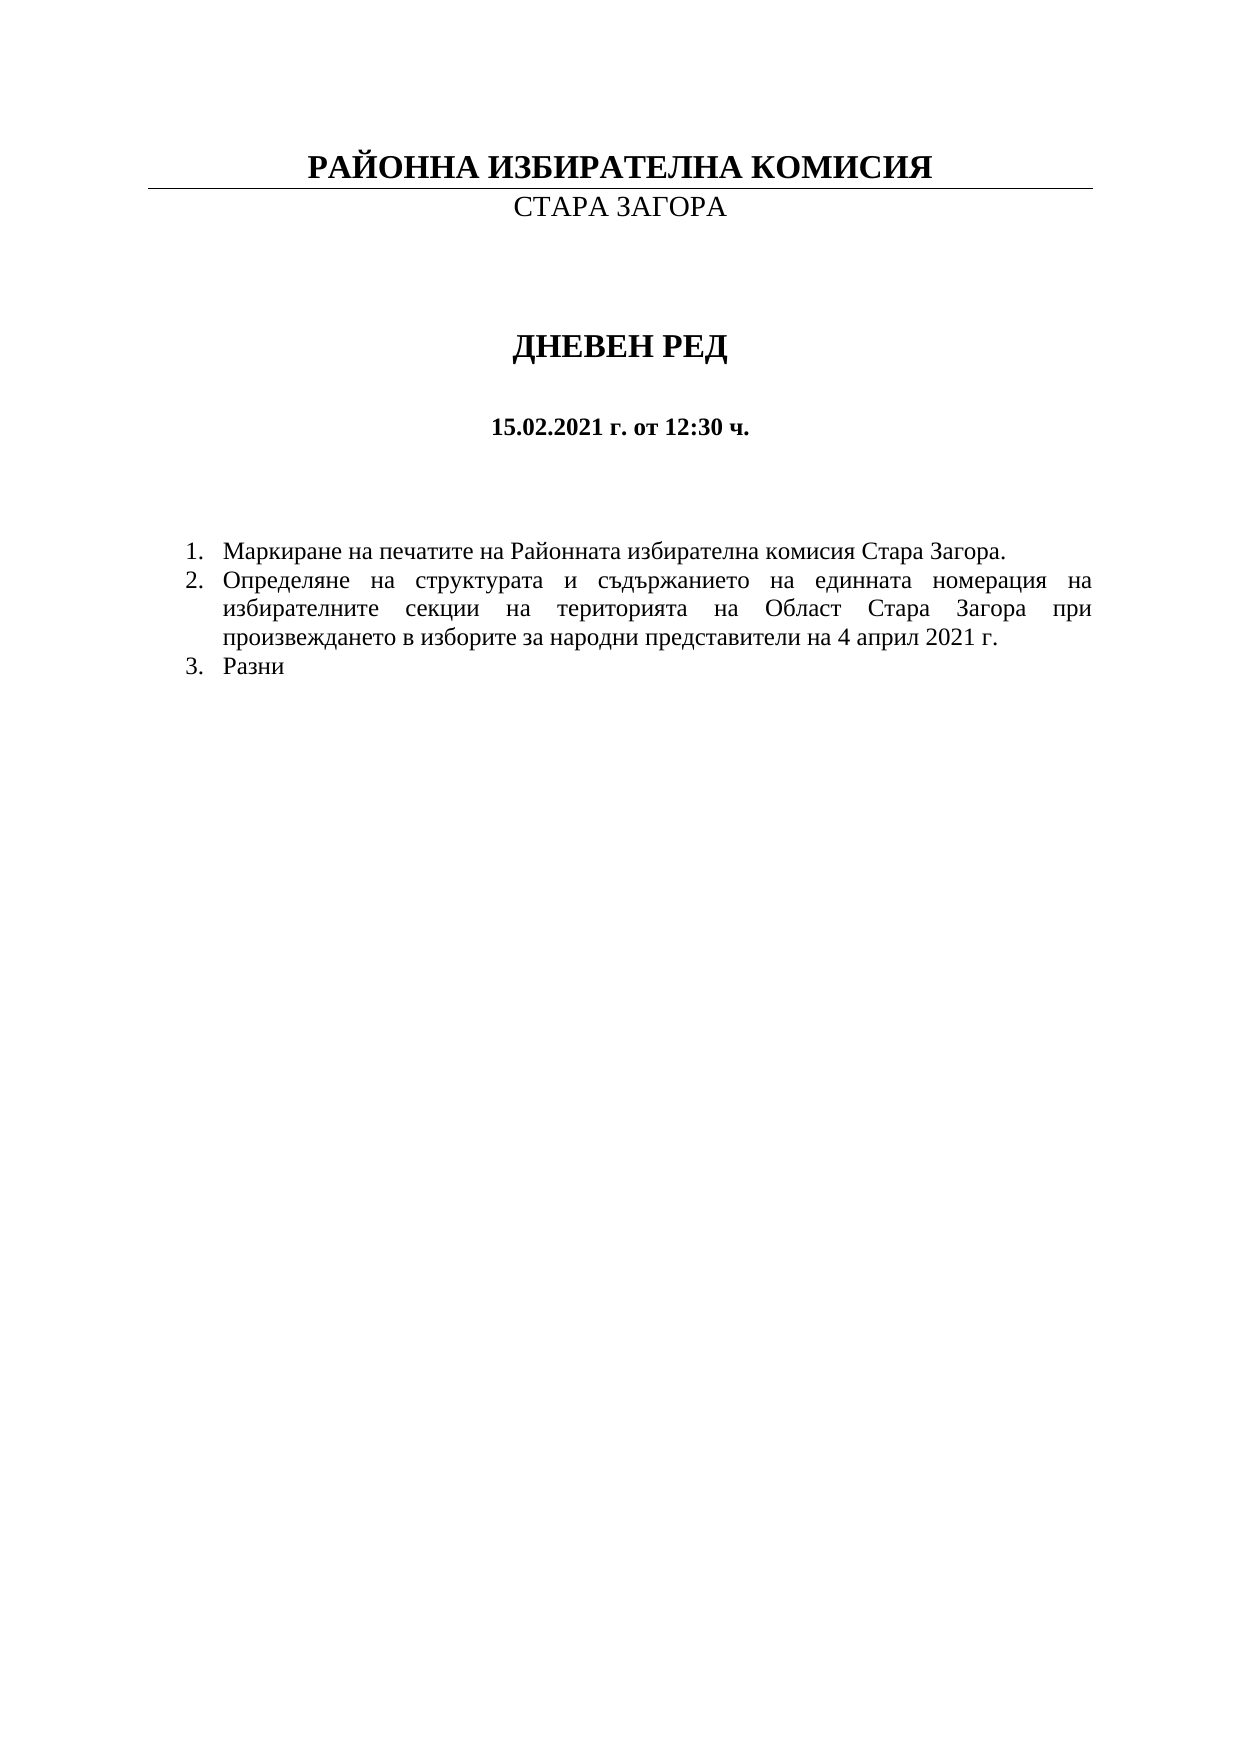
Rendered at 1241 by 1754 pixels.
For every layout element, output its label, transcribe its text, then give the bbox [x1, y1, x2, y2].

list Разни [185, 651, 1093, 680]
title РАЙОННА ИЗБИРАТЕЛНА КОМИСИЯ [148, 148, 1093, 188]
list Маркиране на печатите на Районната избирателна комисия Стара Загора. [185, 536, 1093, 565]
text ДНЕВЕН РЕД [148, 327, 1093, 365]
text 15.02.2021 г. от 12:30 ч. [148, 403, 1093, 441]
text СТАРА ЗАГОРА [148, 189, 1093, 223]
list Определяне на структурата и съдържанието на единната номерация на избирателните секции на територията на Област Стара Загора при произвеждането в изборите за народни представители на 4 април 2021 г. [185, 565, 1093, 651]
